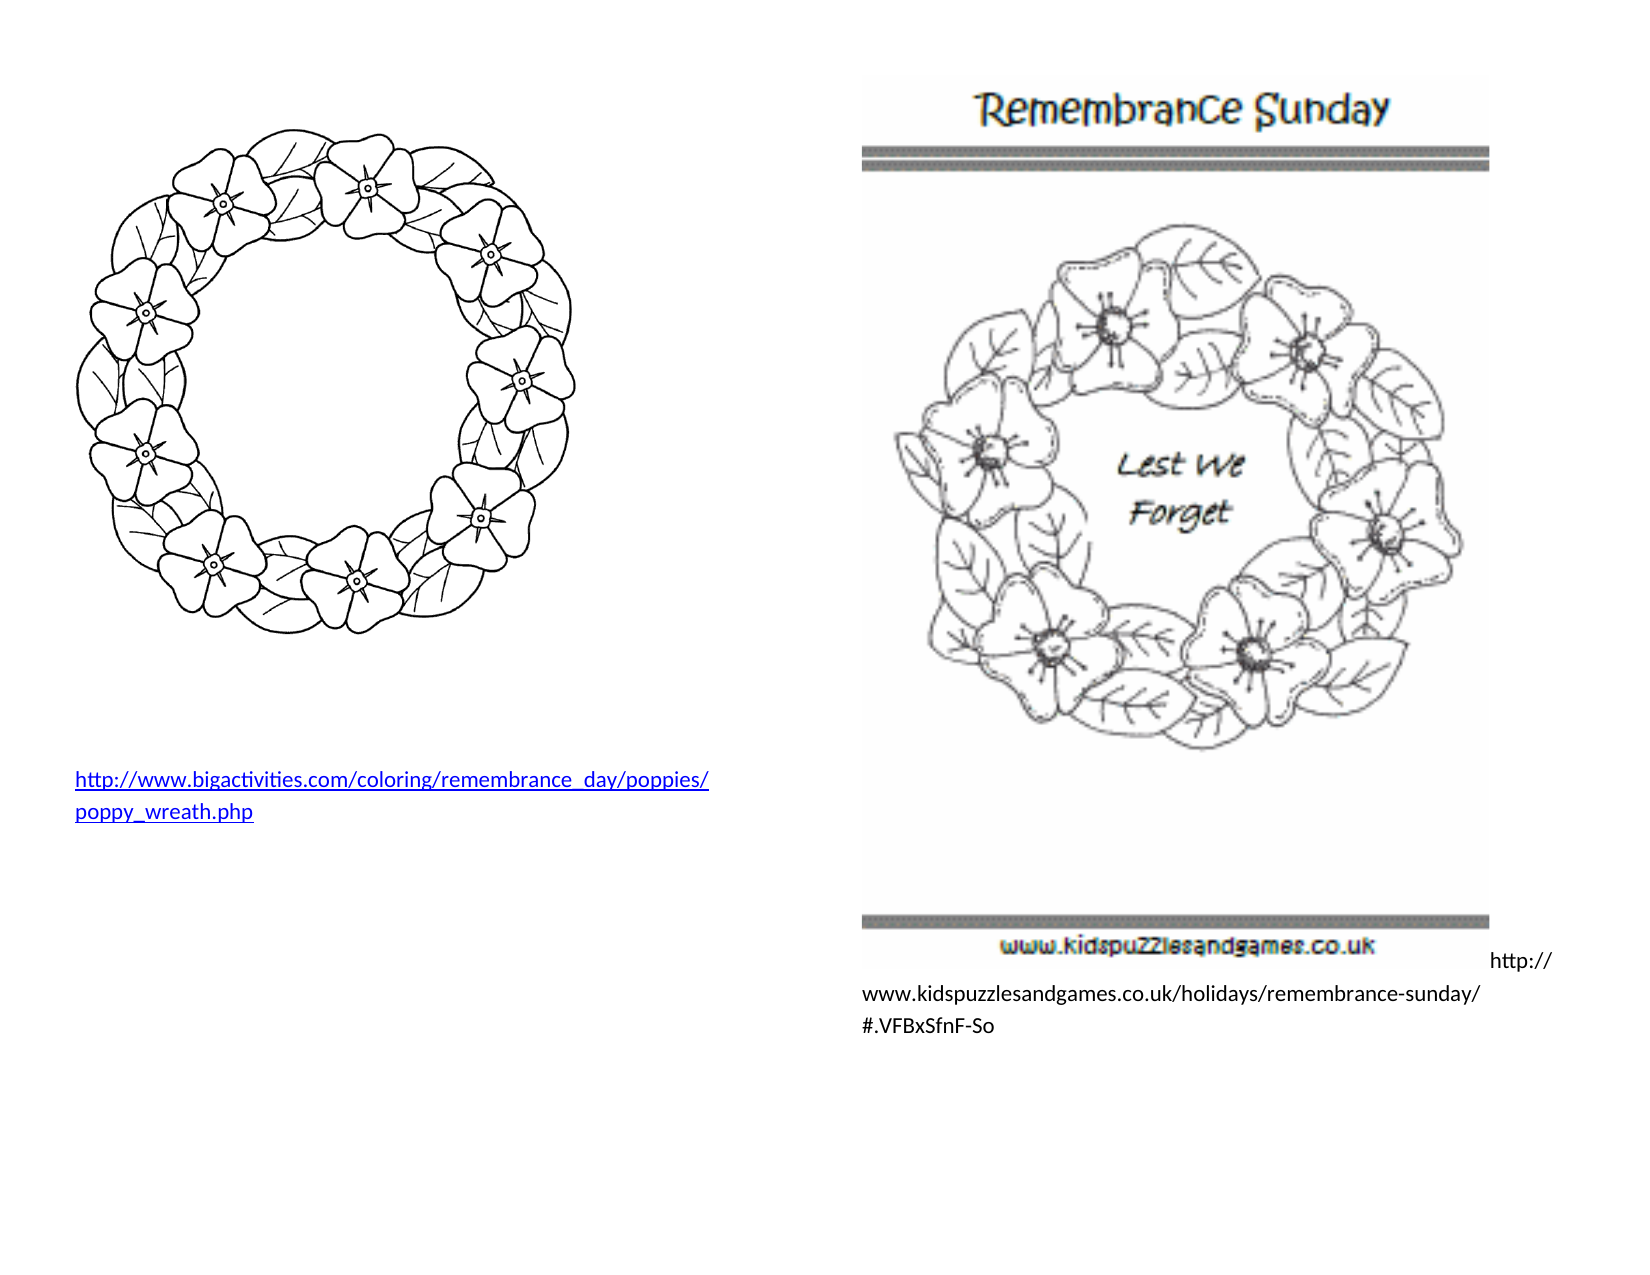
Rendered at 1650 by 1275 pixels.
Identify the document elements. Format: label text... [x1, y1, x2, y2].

picture [75, 128, 582, 635]
picture [861, 75, 1490, 969]
text http://www.bigactivities.com/coloring/remembrance_day/poppies/poppy_wreath.php [75, 765, 788, 826]
